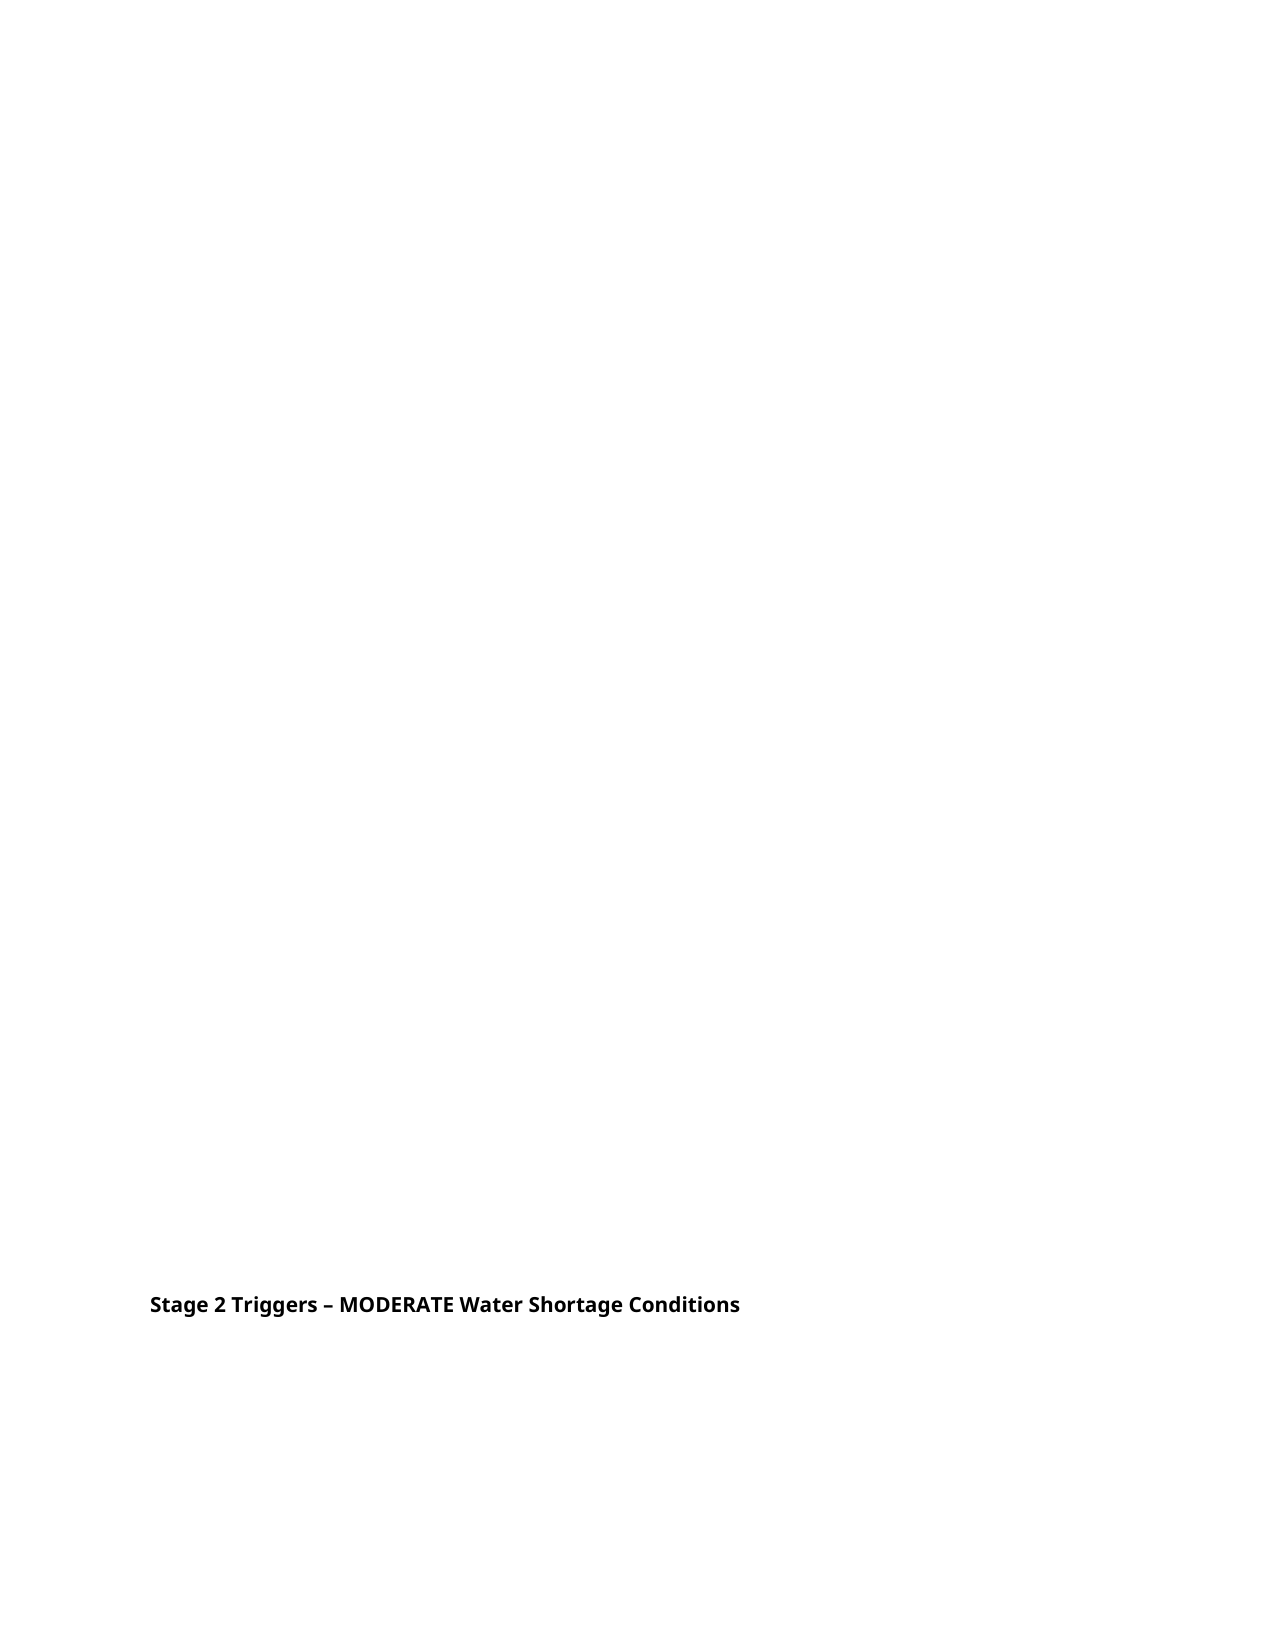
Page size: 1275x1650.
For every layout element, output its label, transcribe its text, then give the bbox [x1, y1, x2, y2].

text Stage 2 Triggers – MODERATE Water Shortage Conditions [150, 1290, 1125, 1318]
